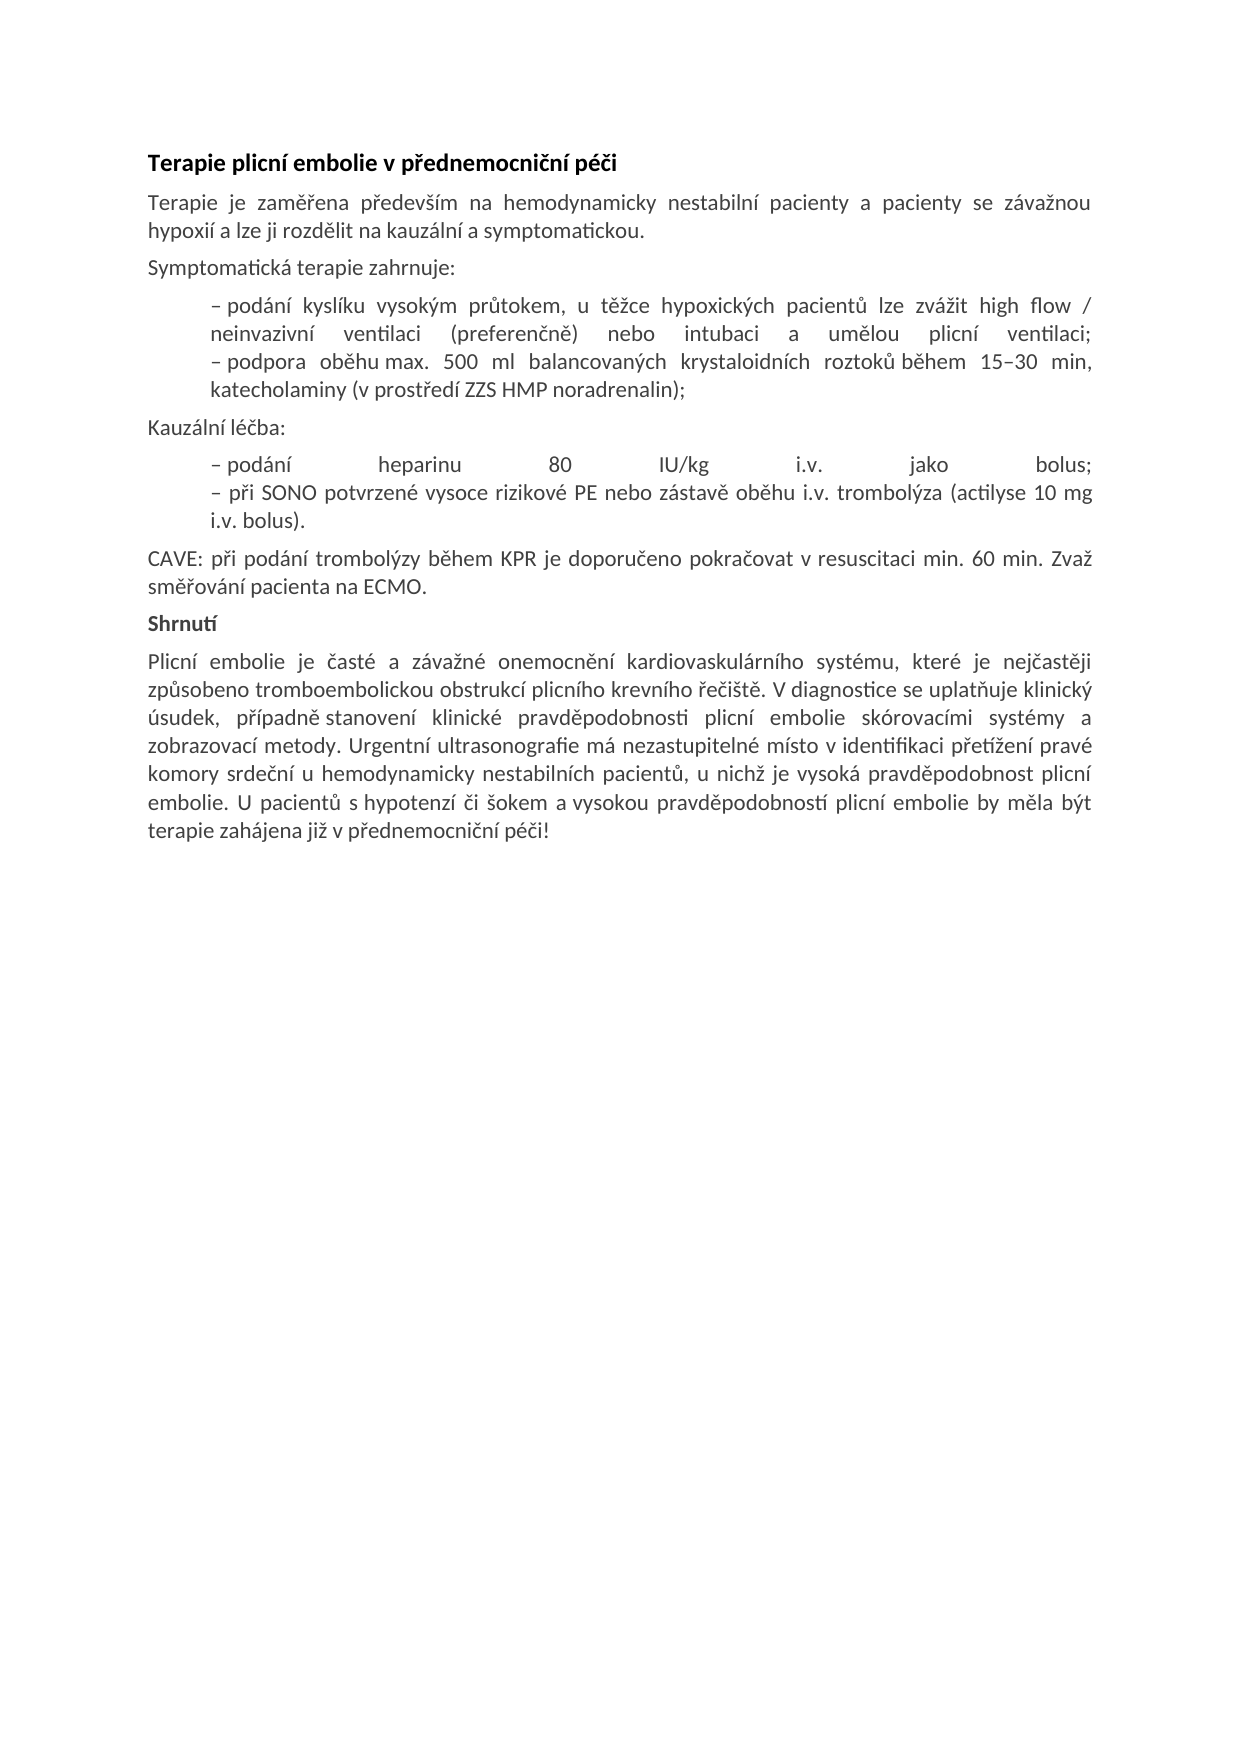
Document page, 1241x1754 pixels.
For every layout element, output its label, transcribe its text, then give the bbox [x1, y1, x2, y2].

text CAVE: při podání trombolýzy během KPR je doporučeno pokračovat v resuscitaci min. 60 min. Zvaž směřování pacienta na ECMO. [148, 544, 1093, 600]
text Terapie plicní embolie v přednemocniční péči [148, 148, 1093, 178]
text Terapie je zaměřena především na hemodynamicky nestabilní pacienty a pacienty se závažnou hypoxií a lze ji rozdělit na kauzální a symptomatickou. [148, 187, 1093, 244]
text Kauzální léčba: [148, 412, 1093, 441]
text Plicní embolie je časté a závažné onemocnění kardiovaskulárního systému, které je nejčastěji způsobeno tromboembolickou obstrukcí plicního krevního řečiště. V diagnostice se uplatňuje klinický úsudek, případně stanovení klinické pravděpodobnosti plicní embolie skórovacími systémy a zobrazovací metody. Urgentní ultrasonografie má nezastupitelné místo v identifikaci přetížení pravé komory srdeční u hemodynamicky nestabilních pacientů, u nichž je vysoká pravděpodobnost plicní embolie. U pacientů s hypotenzí či šokem a vysokou pravděpodobností plicní embolie by měla být terapie zahájena již v přednemocniční péči! [148, 647, 1093, 844]
text Shrnutí [148, 609, 1093, 637]
text – podání kyslíku vysokým průtokem, u těžce hypoxických pacientů lze zvážit high flow / neinvazivní ventilaci (preferenčně) nebo intubaci a umělou plicní ventilaci; – podpora oběhu max. 500 ml balancovaných krystaloidních roztoků během 15–30 min, katecholaminy (v prostředí ZZS HMP noradrenalin); [210, 291, 1093, 403]
text – podání heparinu 80 IU/kg i.v. jako bolus; – při SONO potvrzené vysoce rizikové PE nebo zástavě oběhu i.v. trombolýza (actilyse 10 mg i.v. bolus). [210, 450, 1093, 534]
text Symptomatická terapie zahrnuje: [148, 253, 1093, 281]
